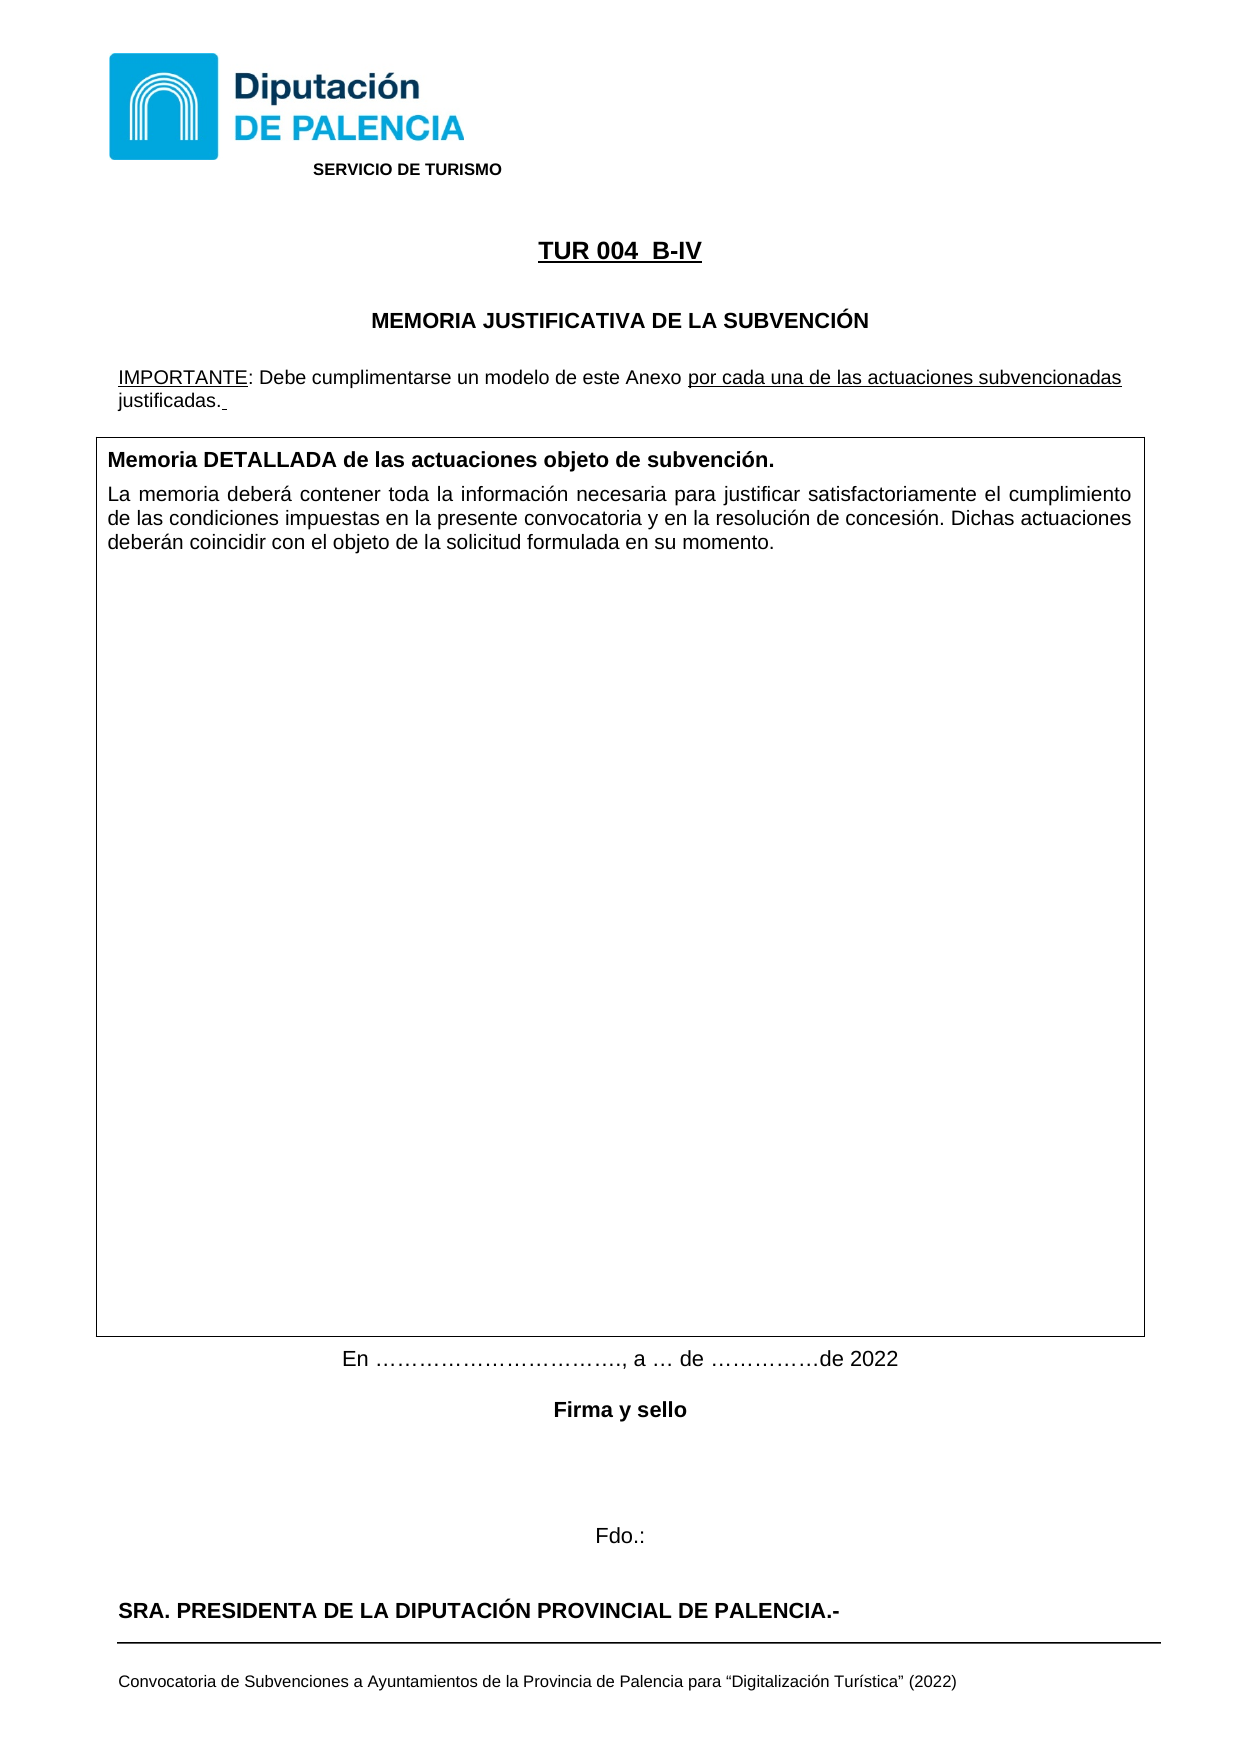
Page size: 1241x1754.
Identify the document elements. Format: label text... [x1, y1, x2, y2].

text MEMORIA JUSTIFICATIVA DE LA SUBVENCIÓN [118, 308, 1122, 333]
text Fdo.: [118, 1523, 1122, 1548]
text TUR 004 B-IV [118, 236, 1122, 265]
table_header Memoria DETALLADA de las actuaciones objeto de subvención. La memoria deberá contener toda la información necesaria para justificar satisfactoriamente el cumplimiento de las condiciones impuestas en la presente convocatoria y en la resolución de concesión. Dichas actuaciones deberán coincidir con el objeto de la solicitud formulada en su momento. [97, 438, 1144, 1336]
text Firma y sello [118, 1397, 1122, 1422]
text SRA. PRESIDENTA DE LA DIPUTACIÓN PROVINCIAL DE PALENCIA.- [118, 1598, 1122, 1624]
picture [214, 53, 464, 160]
text En ……………………………., a … de ……………de 2022 [118, 1346, 1122, 1372]
picture [130, 73, 198, 140]
text IMPORTANTE: Debe cumplimentarse un modelo de este Anexo por cada una de las actuaciones subvencionadas justificadas. [118, 366, 1122, 411]
